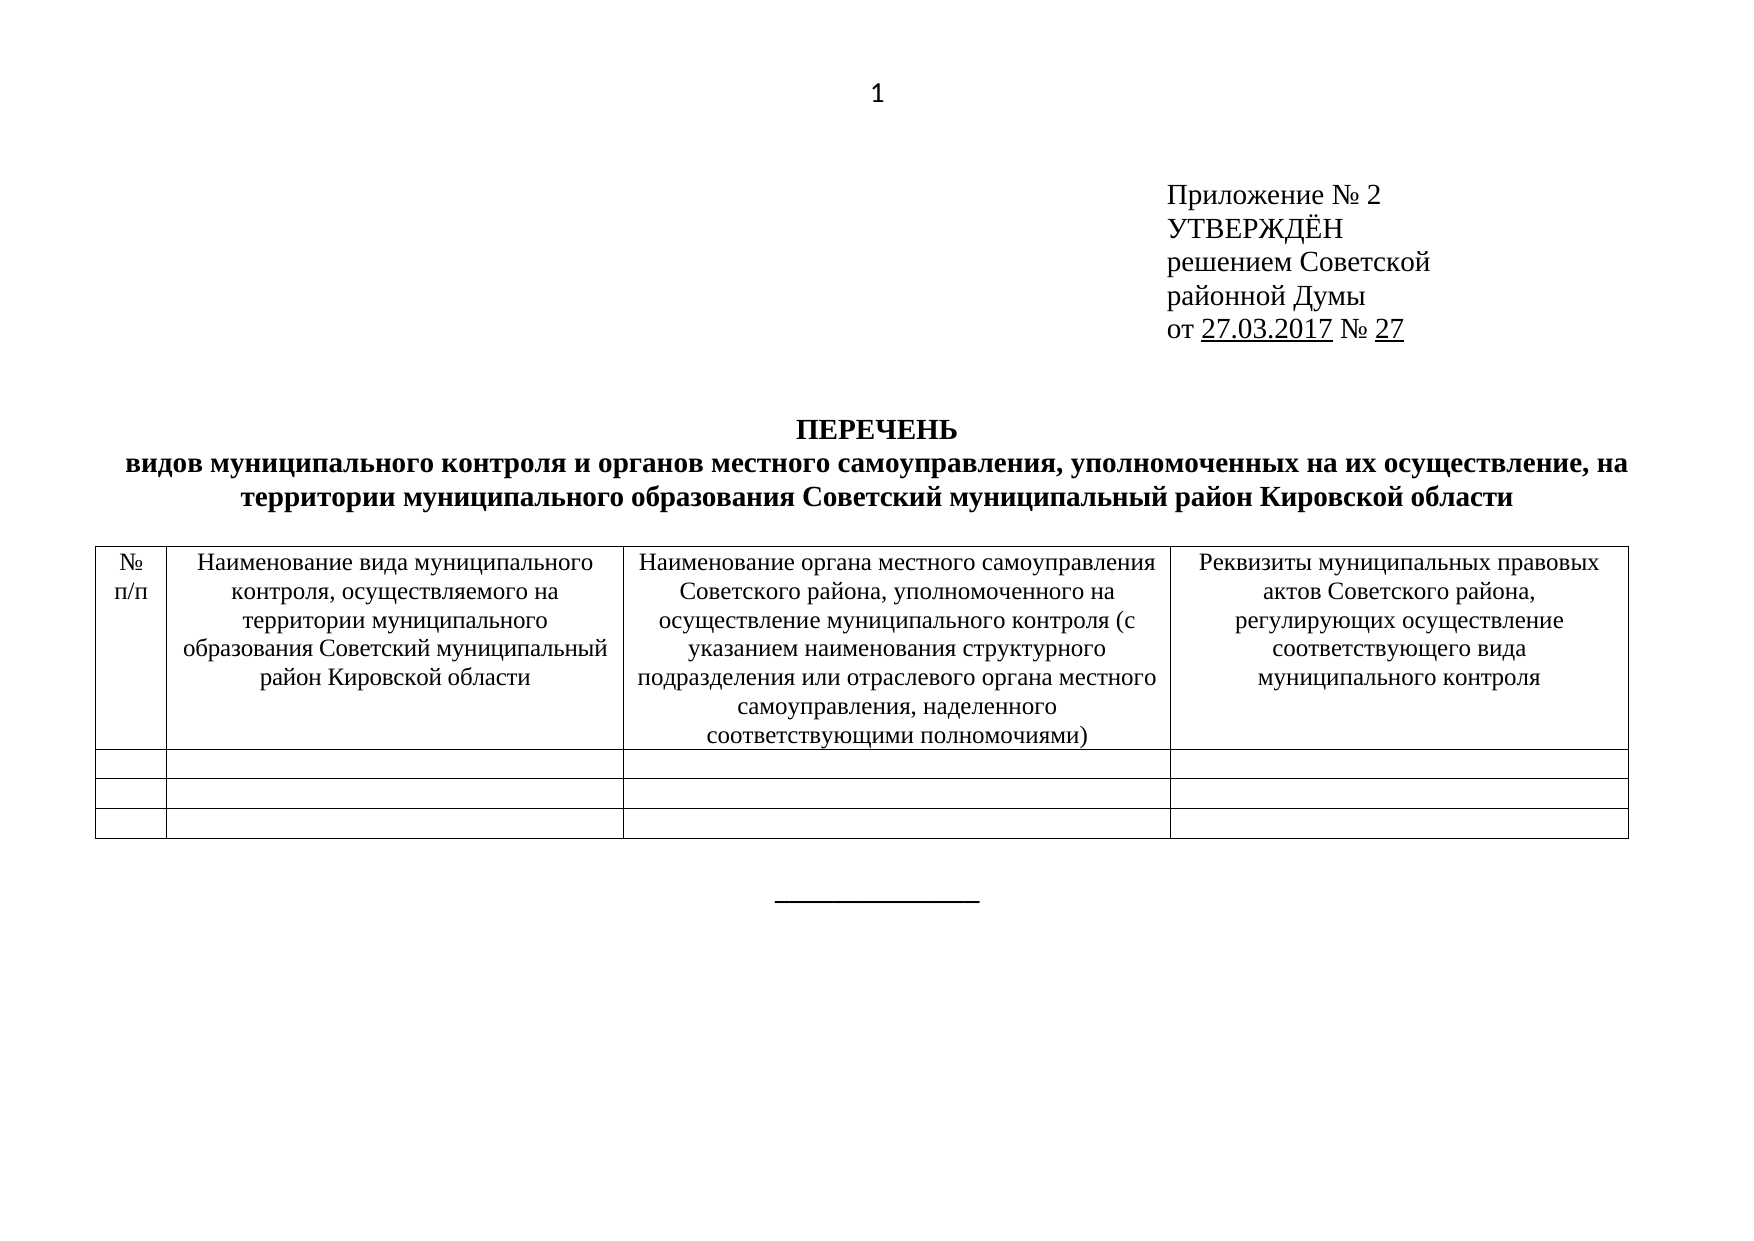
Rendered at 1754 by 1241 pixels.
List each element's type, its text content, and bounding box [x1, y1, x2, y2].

table_cell [96, 750, 166, 778]
table_header Реквизиты муниципальных правовых актов Советского района, регулирующих осуществление соответствующего вида муниципального контроля [1171, 547, 1628, 748]
table_cell [624, 779, 1170, 808]
text решением Советской [1167, 244, 1636, 278]
table_cell [1171, 750, 1628, 778]
table_cell [1171, 779, 1628, 808]
table_cell [96, 809, 166, 838]
table_header Наименование органа местного самоуправления Советского района, уполномоченного на осуществление муниципального контроля (с указанием наименования структурного подразделения или отраслевого органа местного самоуправления, наделенного соответствующими полномочиями) [624, 547, 1170, 748]
table_cell [624, 809, 1170, 838]
text видов муниципального контроля и органов местного самоуправления, уполномоченных на их осуществление, на территории муниципального образования Советский муниципальный район Кировской области [118, 446, 1636, 513]
text Приложение № 2 [1167, 177, 1636, 211]
text от 27.03.2017 № 27 [1167, 311, 1636, 345]
table_cell [167, 809, 623, 838]
table_cell [167, 750, 623, 778]
table_cell [167, 779, 623, 808]
table_header № п/п [96, 547, 166, 748]
text ПЕРЕЧЕНЬ [118, 412, 1636, 446]
table_header Наименование вида муниципального контроля, осуществляемого на территории муниципального образования Советский муниципальный район Кировской области [167, 547, 623, 748]
text районной Думы [1167, 278, 1636, 311]
text УТВЕРЖДЁН [1167, 211, 1636, 244]
text ______________ [118, 872, 1636, 906]
table_cell [1171, 809, 1628, 838]
table_cell [624, 750, 1170, 778]
table_cell [96, 779, 166, 808]
